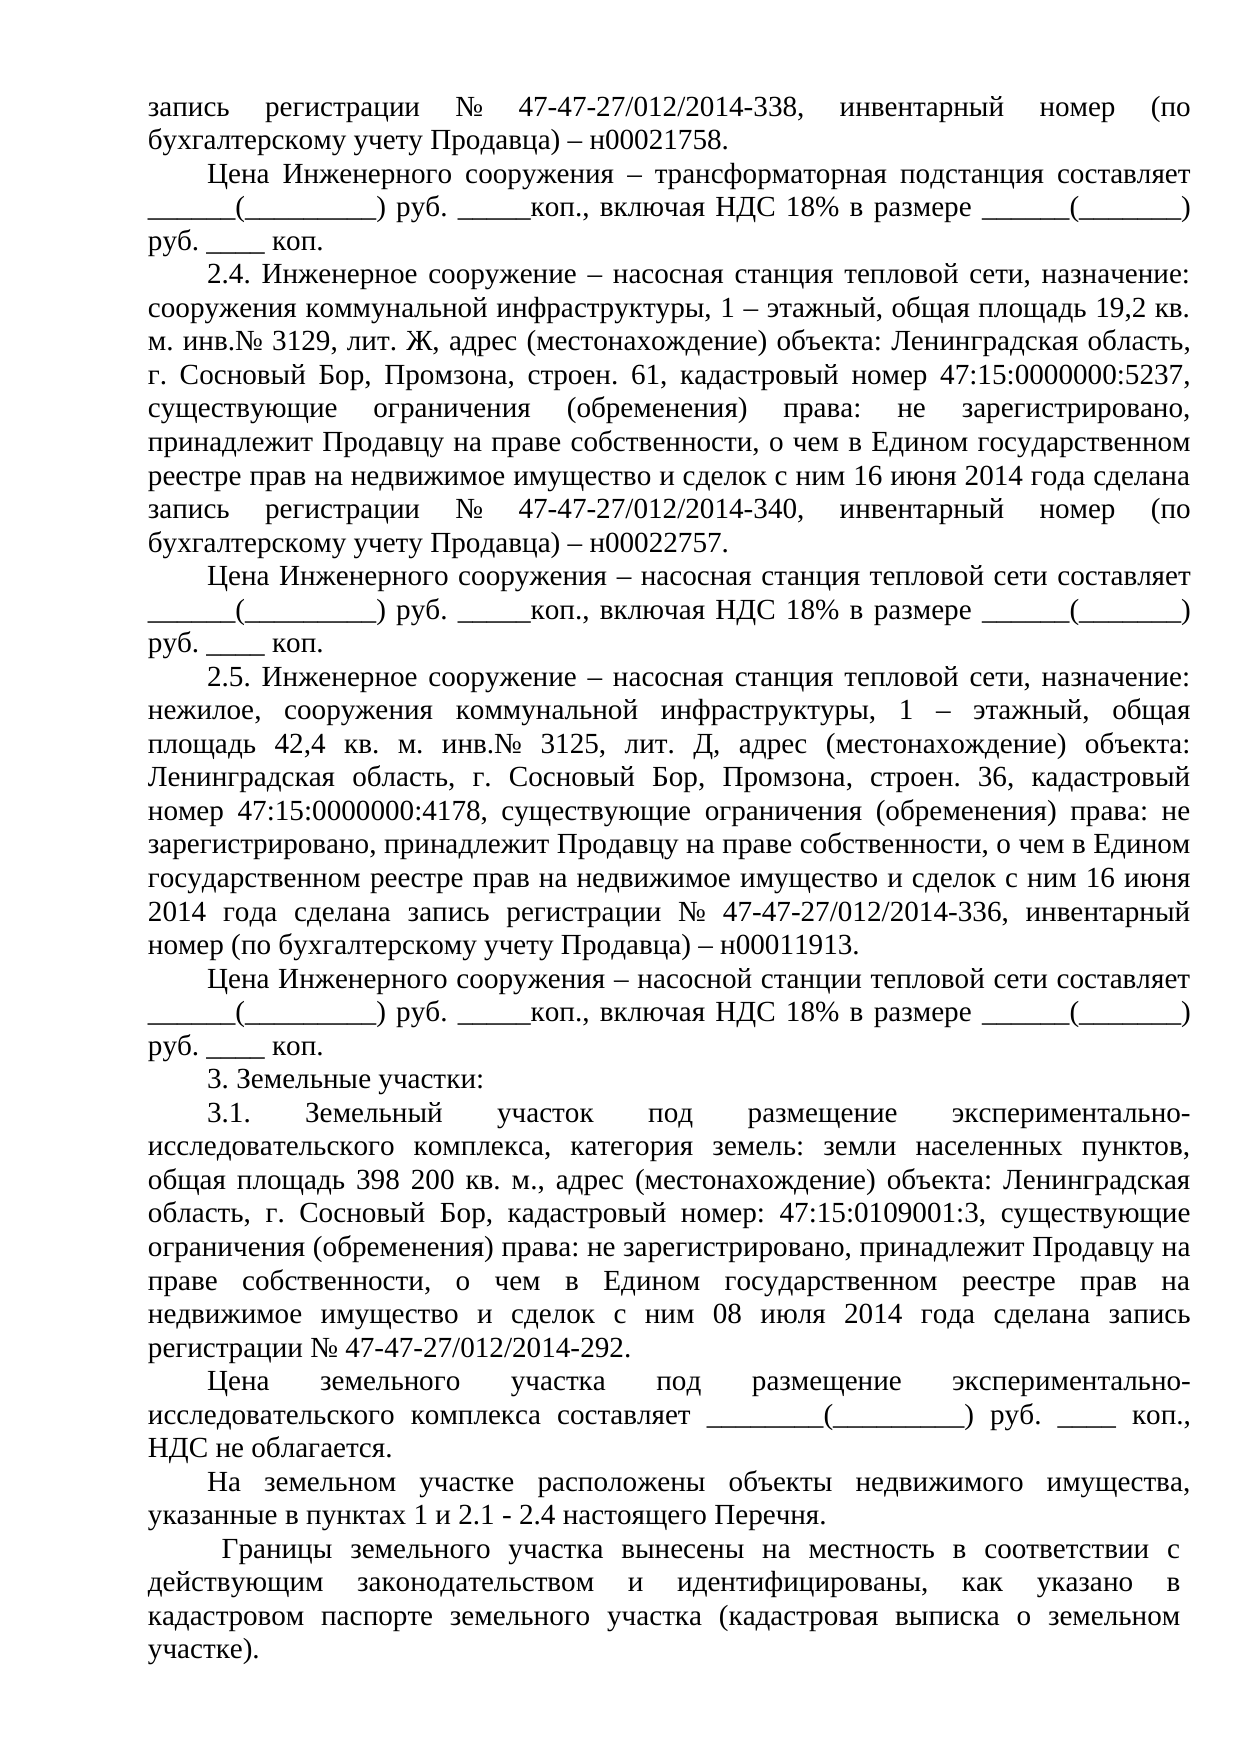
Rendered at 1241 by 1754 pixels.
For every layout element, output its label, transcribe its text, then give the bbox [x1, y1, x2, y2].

text Цена Инженерного сооружения – трансформаторная подстанция составляет ______(_________) руб. _____коп., включая НДС 18% в размере ______(_______) руб. ____ коп. [148, 156, 1191, 256]
text Цена Инженерного сооружения – насосная станция тепловой сети составляет ______(_________) руб. _____коп., включая НДС 18% в размере ______(_______) руб. ____ коп. [148, 558, 1191, 659]
text Цена Инженерного сооружения – насосной станции тепловой сети составляет ______(_________) руб. _____коп., включая НДС 18% в размере ______(_______) руб. ____ коп. [148, 961, 1191, 1061]
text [148, 89, 1191, 156]
text На земельном участке расположены объекты недвижимого имущества, указанные в пунктах 1 и 2.1 - 2.4 настоящего Перечня. [148, 1464, 1191, 1531]
text 3.1. Земельный участок под размещение экспериментально-исследовательского комплекса, категория земель: земли населенных пунктов, общая площадь 398 200 кв. м., адрес (местонахождение) объекта: Ленинградская область, г. Сосновый Бор, кадастровый номер: 47:15:0109001:3, существующие ограничения (обременения) права: не зарегистрировано, принадлежит Продавцу на праве собственности, о чем в Едином государственном реестре прав на недвижимое имущество и сделок с ним 08 июля 2014 года сделана запись регистрации № 47-47-27/012/2014-292. [148, 1095, 1191, 1363]
text 2.4. Инженерное сооружение – насосная станция тепловой сети, назначение: сооружения коммунальной инфраструктуры, 1 – этажный, общая площадь 19,2 кв. м. инв.№ 3129, лит. Ж, адрес (местонахождение) объекта: Ленинградская область, г. Сосновый Бор, Промзона, строен. 61, кадастровый номер 47:15:0000000:5237, существующие ограничения (обременения) права: не зарегистрировано, принадлежит Продавцу на праве собственности, о чем в Едином государственном реестре прав на недвижимое имущество и сделок с ним 16 июня 2014 года сделана запись регистрации № 47-47-27/012/2014-340, инвентарный номер (по бухгалтерскому учету Продавца) – н00022757. [148, 256, 1191, 558]
text 3. Земельные участки: [148, 1061, 1191, 1095]
text Границы земельного участка вынесены на местность в соответствии с действующим законодательством и идентифицированы, как указано в кадастровом паспорте земельного участка (кадастровая выписка о земельном участке). [148, 1531, 1181, 1665]
text 2.5. Инженерное сооружение – насосная станция тепловой сети, назначение: нежилое, сооружения коммунальной инфраструктуры, 1 – этажный, общая площадь 42,4 кв. м. инв.№ 3125, лит. Д, адрес (местонахождение) объекта: Ленинградская область, г. Сосновый Бор, Промзона, строен. 36, кадастровый номер 47:15:0000000:4178, существующие ограничения (обременения) права: не зарегистрировано, принадлежит Продавцу на праве собственности, о чем в Едином государственном реестре прав на недвижимое имущество и сделок с ним 16 июня 2014 года сделана запись регистрации № 47-47-27/012/2014-336, инвентарный номер (по бухгалтерскому учету Продавца) – н00011913. [148, 659, 1191, 961]
text Цена земельного участка под размещение экспериментально-исследовательского комплекса составляет ________(_________) руб. ____ коп., НДС не облагается. [148, 1363, 1191, 1464]
